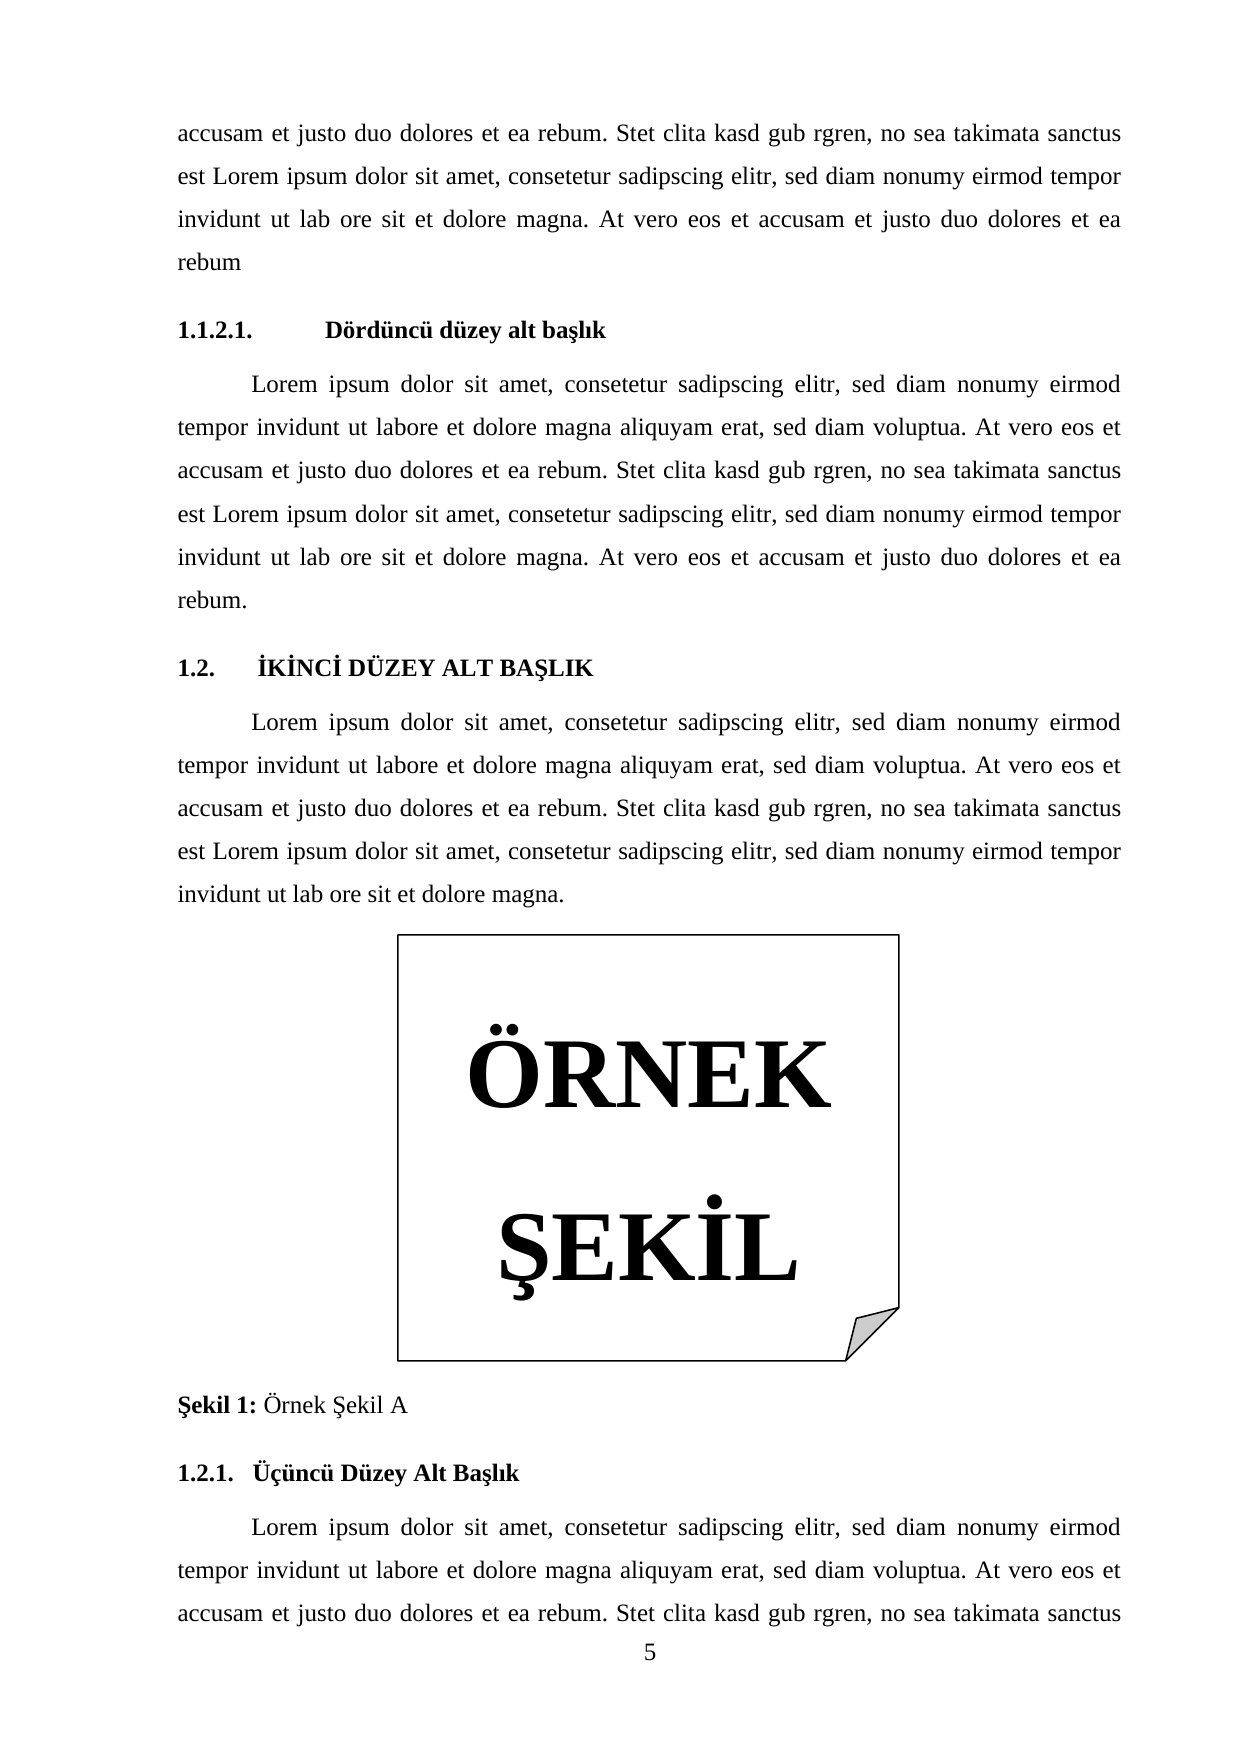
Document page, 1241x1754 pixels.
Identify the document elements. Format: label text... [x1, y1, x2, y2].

text Lorem ipsum dolor sit amet, consetetur sadipscing elitr, sed diam nonumy eirmod tempor invidunt ut labore et dolore magna aliquyam erat, sed diam voluptua. At vero eos et accusam et justo duo dolores et ea rebum. Stet clita kasd gub rgren, no sea takimata sanctus est Lorem ipsum dolor sit amet, consetetur sadipscing elitr, sed diam nonumy eirmod tempor invidunt ut lab ore sit et dolore magna. At vero eos et accusam et justo duo dolores et ea rebum. [177, 369, 1122, 614]
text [177, 118, 1122, 276]
list İkinci Düzey ALt Başlık [177, 653, 1122, 682]
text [177, 1512, 1122, 1627]
list Şekil 1: Örnek Şekil A [177, 1390, 1122, 1419]
subtitle Üçüncü Düzey Alt Başlık [177, 1458, 1122, 1487]
subtitle Dördüncü düzey alt başlık [177, 316, 1122, 344]
text Lorem ipsum dolor sit amet, consetetur sadipscing elitr, sed diam nonumy eirmod tempor invidunt ut labore et dolore magna aliquyam erat, sed diam voluptua. At vero eos et accusam et justo duo dolores et ea rebum. Stet clita kasd gub rgren, no sea takimata sanctus est Lorem ipsum dolor sit amet, consetetur sadipscing elitr, sed diam nonumy eirmod tempor invidunt ut lab ore sit et dolore magna. [177, 707, 1122, 908]
